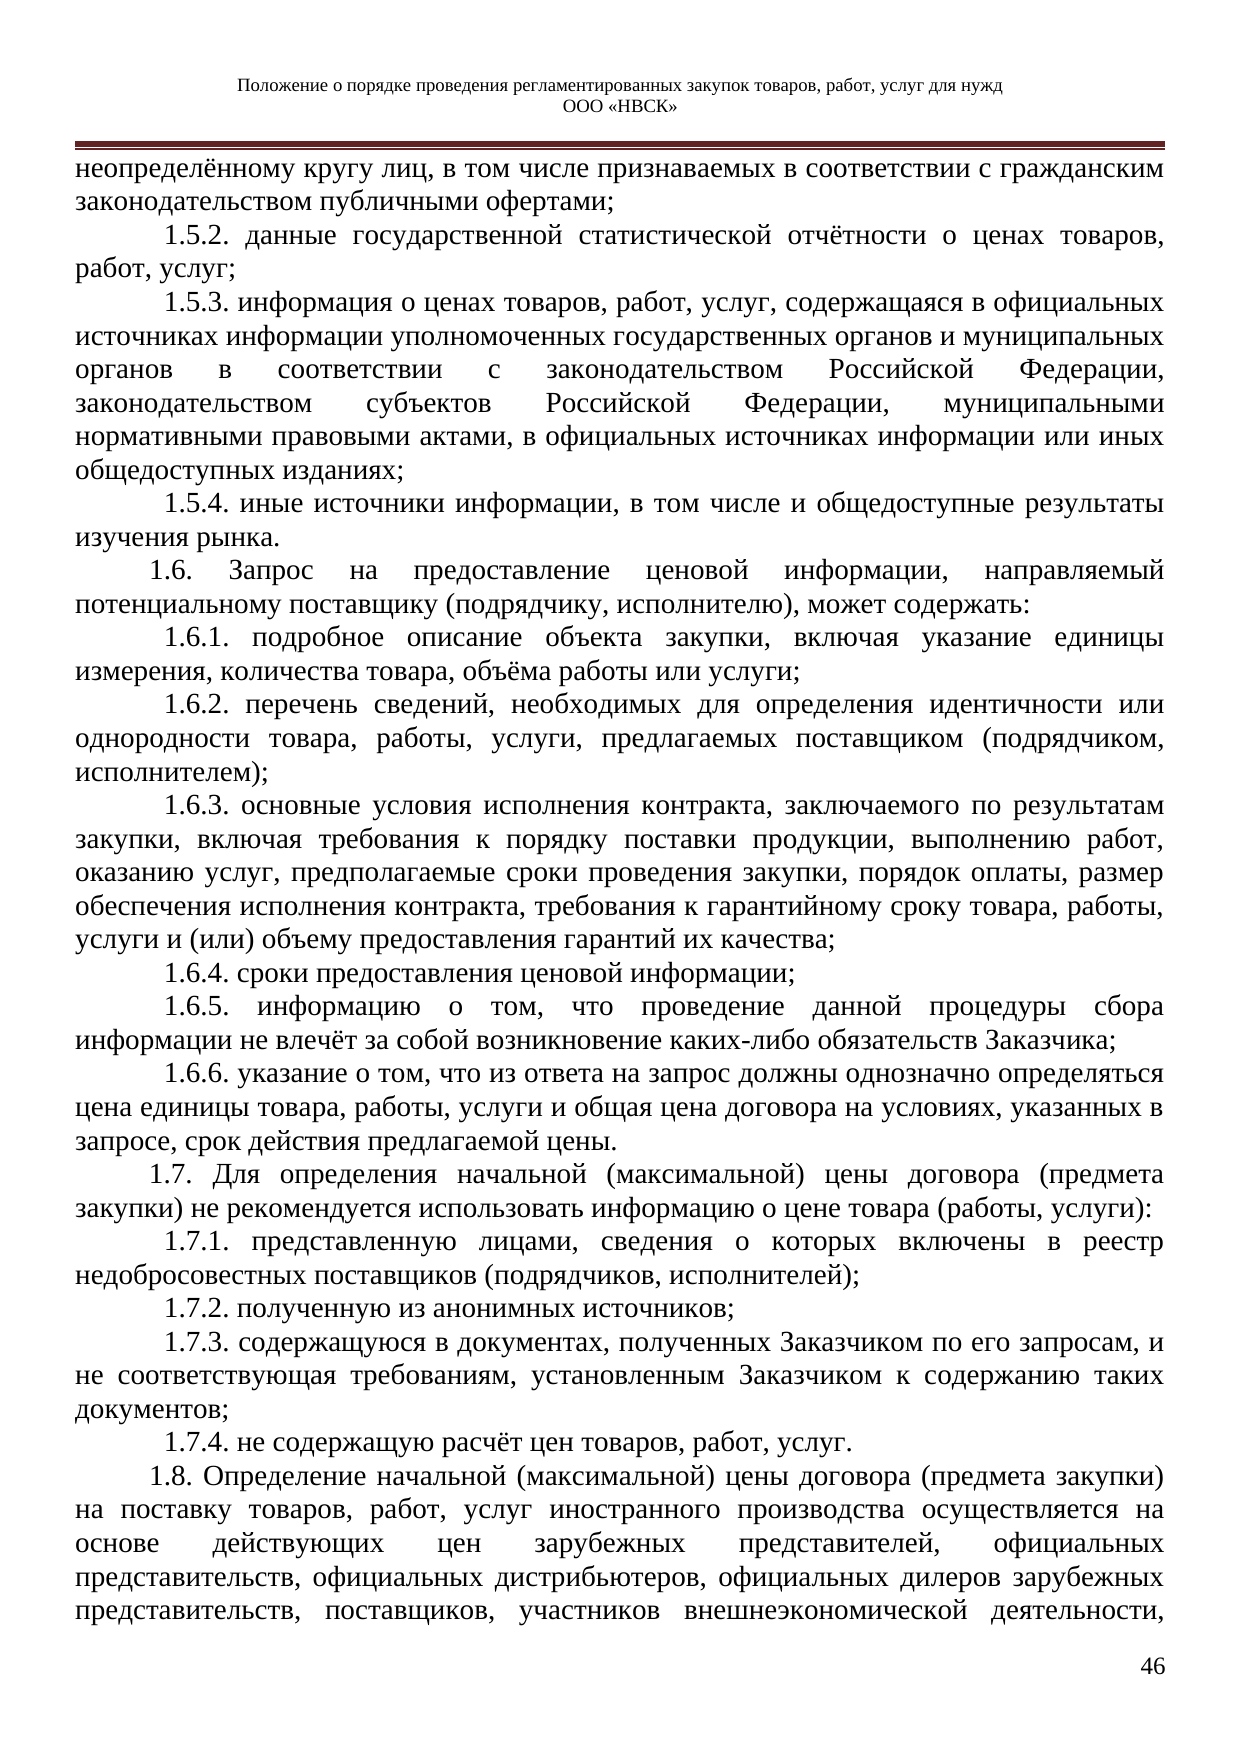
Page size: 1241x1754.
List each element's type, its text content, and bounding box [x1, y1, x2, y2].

text 1.6.5. информацию о том, что проведение данной процедуры сбора информации не влечёт за собой возникновение каких-либо обязательств Заказчика; [75, 988, 1165, 1056]
text 1.6.1. подробное описание объекта закупки, включая указание единицы измерения, количества товара, объёма работы или услуги; [75, 619, 1165, 687]
text 1.5.4. иные источники информации, в том числе и общедоступные результаты изучения рынка. [75, 485, 1165, 552]
text 1.6.4. сроки предоставления ценовой информации; [75, 955, 1165, 988]
text 1.6.2. перечень сведений, необходимых для определения идентичности или однородности товара, работы, услуги, предлагаемых поставщиком (подрядчиком, исполнителем); [75, 687, 1165, 787]
text 1.6.3. основные условия исполнения контракта, заключаемого по результатам закупки, включая требования к порядку поставки продукции, выполнению работ, оказанию услуг, предполагаемые сроки проведения закупки, порядок оплаты, размер обеспечения исполнения контракта, требования к гарантийному сроку товара, работы, услуги и (или) объему предоставления гарантий их качества; [75, 787, 1165, 955]
text 1.7.1. представленную лицами, сведения о которых включены в реестр недобросовестных поставщиков (подрядчиков, исполнителей); [75, 1223, 1165, 1290]
text 1.6.6. указание о том, что из ответа на запрос должны однозначно определяться цена единицы товара, работы, услуги и общая цена договора на условиях, указанных в запросе, срок действия предлагаемой цены. [75, 1056, 1165, 1156]
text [75, 1458, 1165, 1626]
text 1.7.2. полученную из анонимных источников; [75, 1290, 1165, 1324]
text 1.6. Запрос на предоставление ценовой информации, направляемый потенциальному поставщику (подрядчику, исполнителю), может содержать: [75, 552, 1165, 619]
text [75, 150, 1165, 217]
text 1.5.3. информация о ценах товаров, работ, услуг, содержащаяся в официальных источниках информации уполномоченных государственных органов и муниципальных органов в соответствии с законодательством Российской Федерации, законодательством субъектов Российской Федерации, муниципальными нормативными правовыми актами, в официальных источниках информации или иных общедоступных изданиях; [75, 284, 1165, 485]
text 1.5.2. данные государственной статистической отчётности о ценах товаров, работ, услуг; [75, 217, 1165, 284]
text 1.7.3. содержащуюся в документах, полученных Заказчиком по его запросам, и не соответствующая требованиям, установленным Заказчиком к содержанию таких документов; [75, 1324, 1165, 1424]
text 1.7.4. не содержащую расчёт цен товаров, работ, услуг. [75, 1424, 1165, 1458]
text 1.7. Для определения начальной (максимальной) цены договора (предмета закупки) не рекомендуется использовать информацию о цене товара (работы, услуги): [75, 1156, 1165, 1223]
